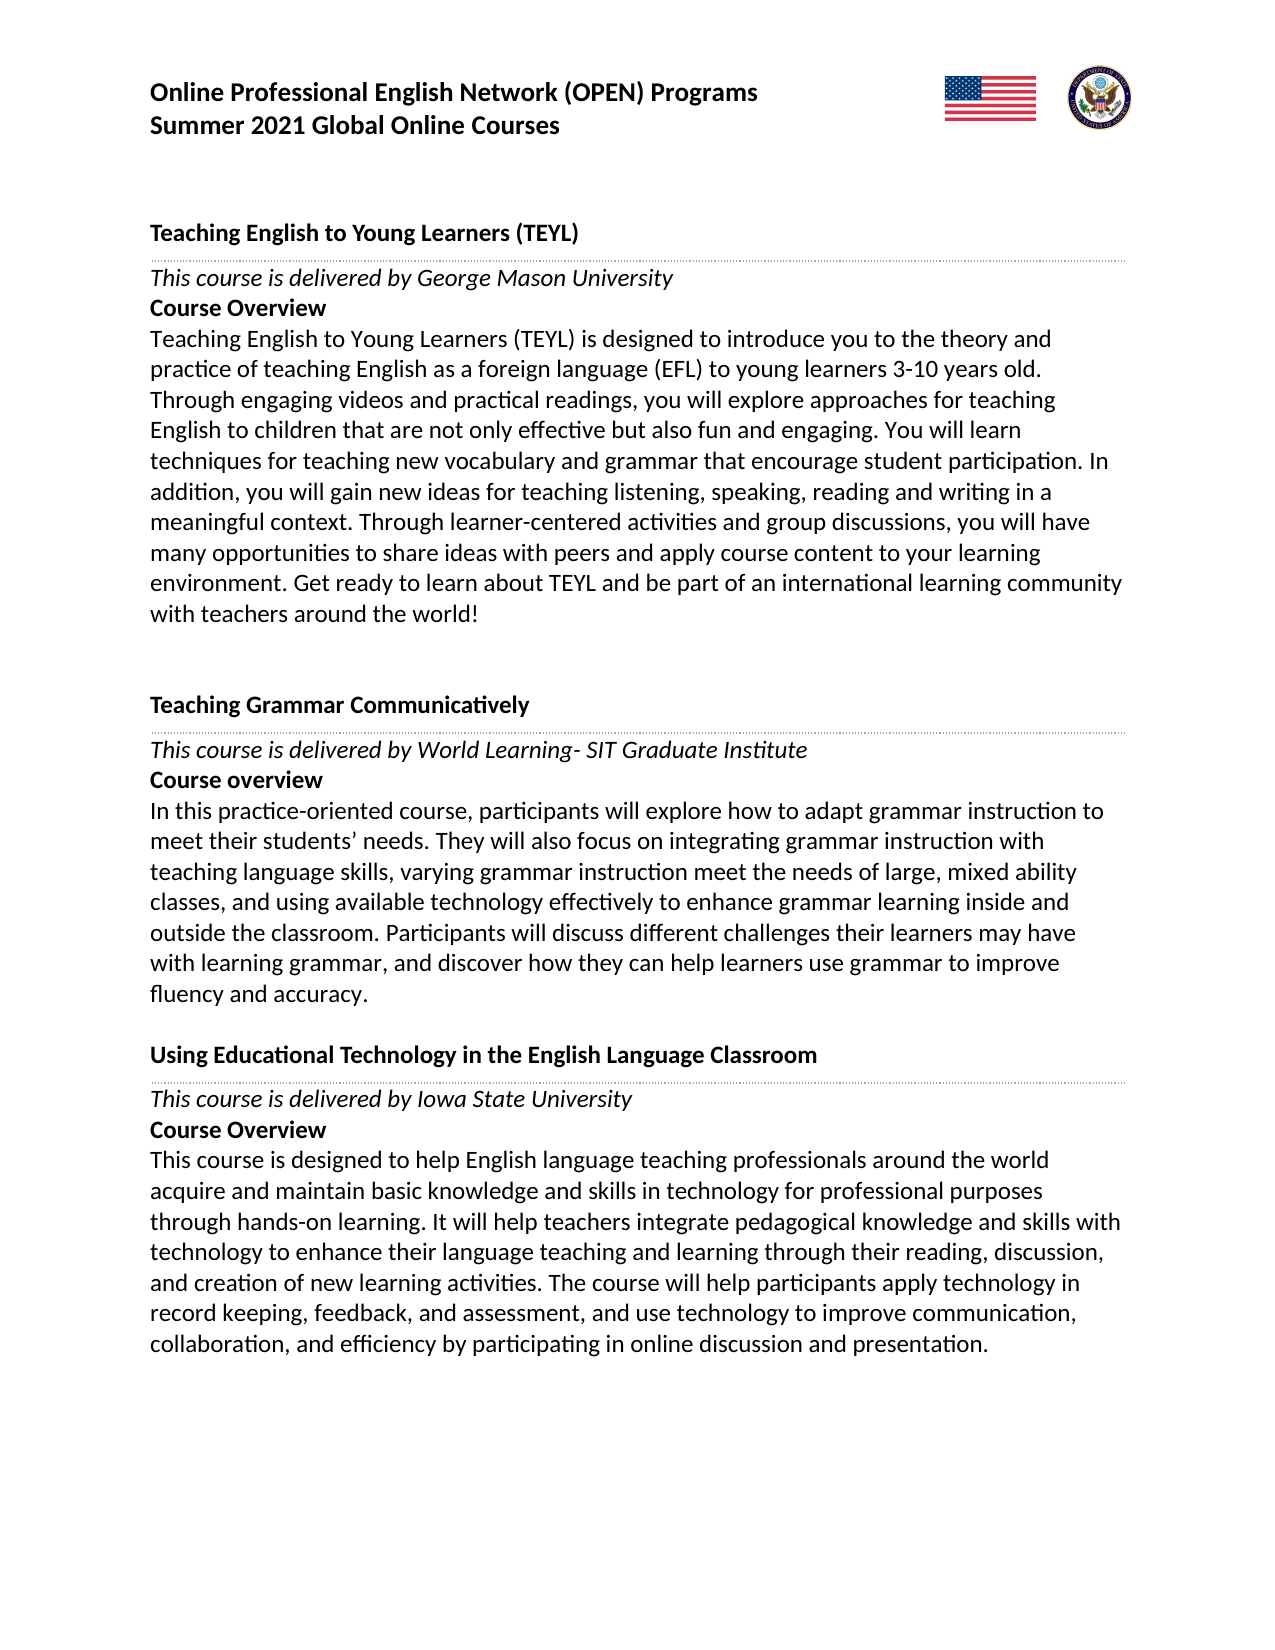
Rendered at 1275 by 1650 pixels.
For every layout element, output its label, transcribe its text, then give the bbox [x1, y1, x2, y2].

text This course is delivered by World Learning- SIT Graduate Institute [150, 734, 1125, 764]
subtitle Teaching Grammar Communicatively [150, 689, 1125, 734]
text Teaching English to Young Learners (TEYL) is designed to introduce you to the theory and practice of teaching English as a foreign language (EFL) to young learners 3-10 years old. Through engaging videos and practical readings, you will explore approaches for teaching English to children that are not only effective but also fun and engaging. You will learn techniques for teaching new vocabulary and grammar that encourage student participation. In addition, you will gain new ideas for teaching listening, speaking, reading and writing in a meaningful context. Through learner-centered activities and group discussions, you will have many opportunities to share ideas with peers and apply course content to your learning environment. Get ready to learn about TEYL and be part of an international learning community with teachers around the world! [150, 323, 1125, 628]
text This course is delivered by Iowa State University [150, 1084, 1125, 1114]
subtitle Course Overview [150, 292, 1125, 323]
picture [1067, 65, 1132, 130]
subtitle Course overview [150, 764, 1125, 795]
subtitle Course Overview [150, 1114, 1125, 1145]
text This course is delivered by George Mason University [150, 262, 1125, 292]
subtitle Using Educational Technology in the English Language Classroom [150, 1039, 1125, 1084]
text In this practice-oriented course, participants will explore how to adapt grammar instruction to meet their students’ needs. They will also focus on integrating grammar instruction with teaching language skills, varying grammar instruction meet the needs of large, mixed ability classes, and using available technology effectively to enhance grammar learning inside and outside the classroom. Participants will discuss different challenges their learners may have with learning grammar, and discover how they can help learners use grammar to improve fluency and accuracy. [150, 795, 1125, 1008]
picture [944, 76, 1037, 121]
text This course is designed to help English language teaching professionals around the world acquire and maintain basic knowledge and skills in technology for professional purposes through hands-on learning. It will help teachers integrate pedagogical knowledge and skills with technology to enhance their language teaching and learning through their reading, discussion, and creation of new learning activities. The course will help participants apply technology in record keeping, feedback, and assessment, and use technology to improve communication, collaboration, and efficiency by participating in online discussion and presentation. [150, 1145, 1125, 1358]
subtitle Teaching English to Young Learners (TEYL) [150, 217, 1125, 262]
